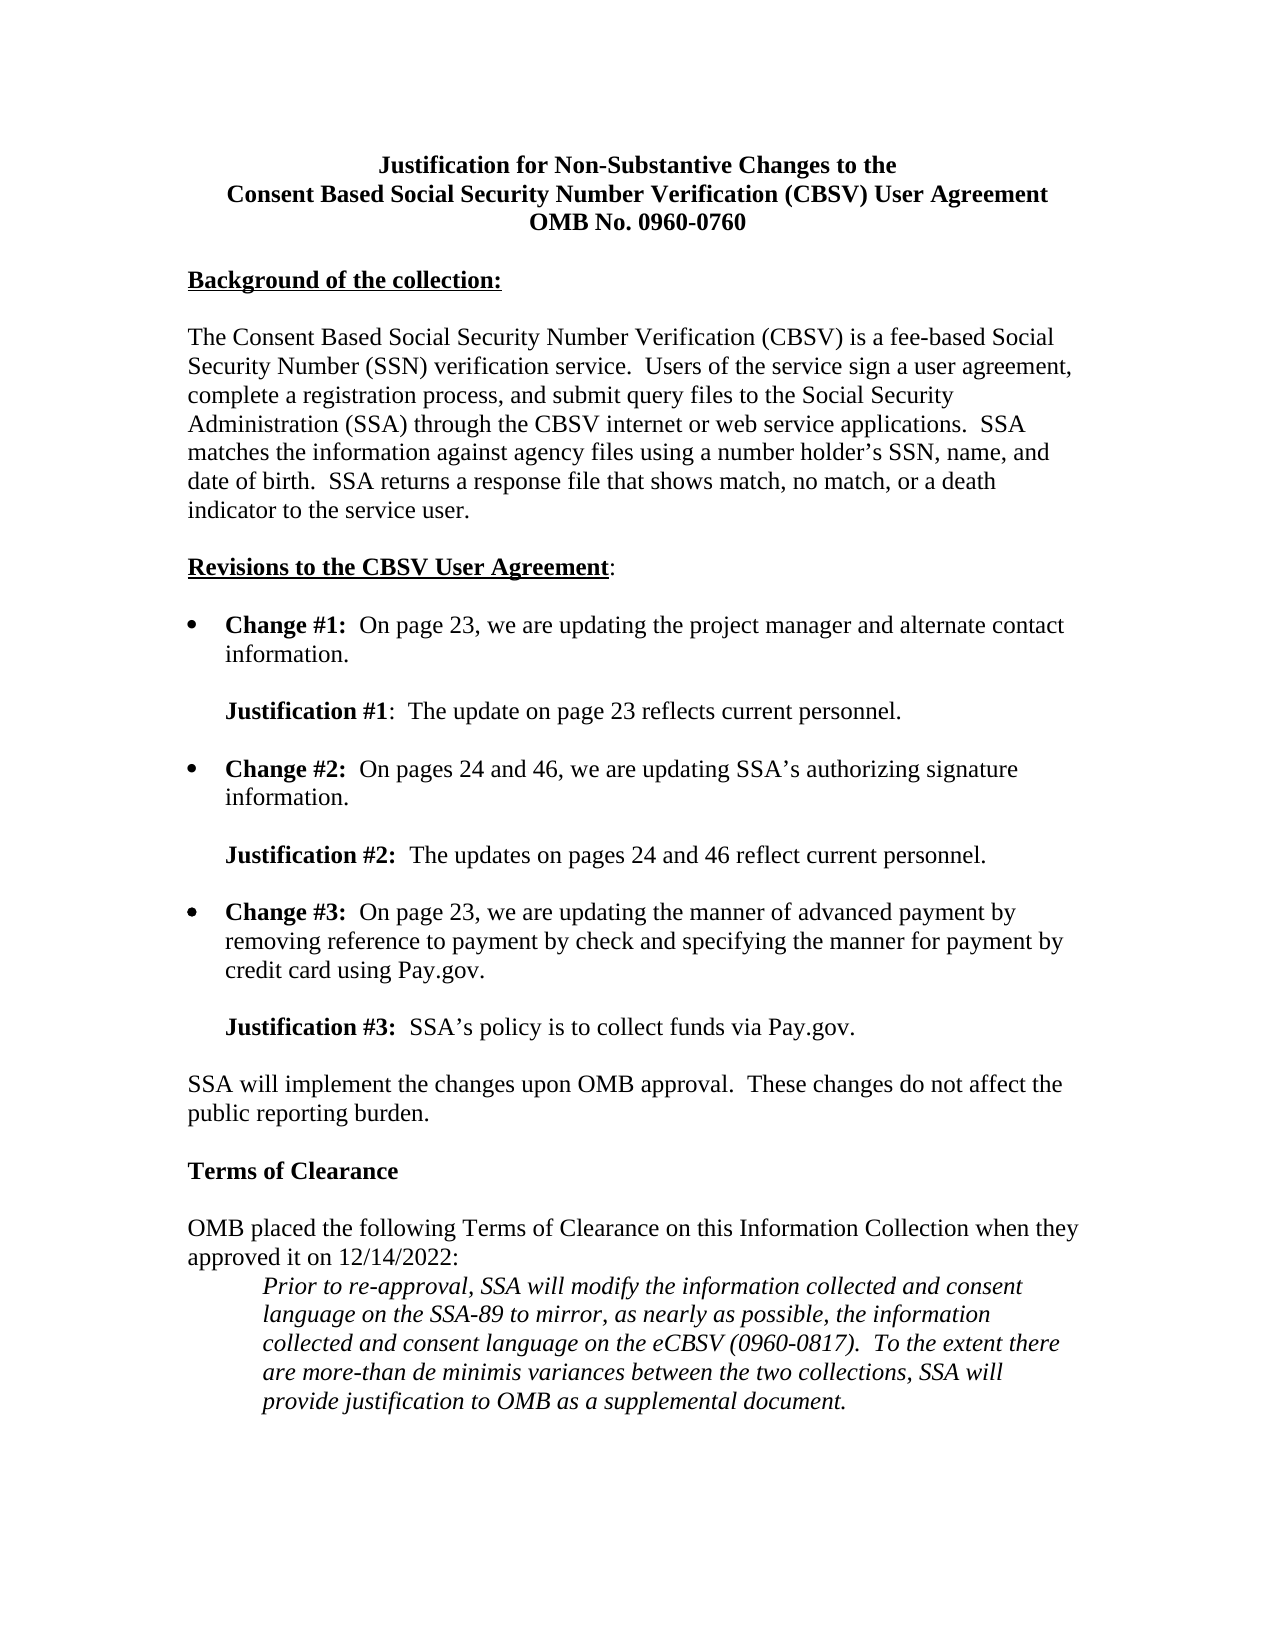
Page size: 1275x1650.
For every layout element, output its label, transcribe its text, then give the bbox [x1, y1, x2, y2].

text Background of the collection: [187, 265, 1087, 294]
text OMB No. 0960-0760 [187, 207, 1087, 236]
text OMB placed the following Terms of Clearance on this Information Collection when they approved it on 12/14/2022: [187, 1213, 1087, 1271]
list Change #2: On pages 24 and 46, we are updating SSA’s authorizing signature information. Justification #2: The updates on pages 24 and 46 reflect current personnel. [187, 754, 1087, 869]
list Change #3: On page 23, we are updating the manner of advanced payment by removing reference to payment by check and specifying the manner for payment by credit card using Pay.gov. [187, 897, 1087, 1012]
text Terms of Clearance [187, 1156, 1087, 1184]
text Consent Based Social Security Number Verification (CBSV) User Agreement [187, 179, 1087, 207]
text Justification for Non-Substantive Changes to the [187, 150, 1087, 179]
text The Consent Based Social Security Number Verification (CBSV) is a fee-based Social Security Number (SSN) verification service. Users of the service sign a user agreement, complete a registration process, and submit query files to the Social Security Administration (SSA) through the CBSV internet or web service applications. SSA matches the information against agency files using a number holder’s SSN, name, and date of birth. SSA returns a response file that shows match, no match, or a death indicator to the service user. [187, 322, 1087, 524]
text Prior to re-approval, SSA will modify the information collected and consent language on the SSA-89 to mirror, as nearly as possible, the information collected and consent language on the eCBSV (0960-0817). To the extent there are more-than de minimis variances between the two collections, SSA will provide justification to OMB as a supplemental document. [262, 1271, 1087, 1414]
text SSA will implement the changes upon OMB approval. These changes do not affect the public reporting burden. [187, 1069, 1087, 1127]
list Change #1: On page 23, we are updating the project manager and alternate contact information. [187, 610, 1087, 667]
text Revisions to the CBSV User Agreement: [187, 552, 1087, 581]
text Justification #1: The update on page 23 reflects current personnel. [225, 696, 1087, 725]
text Justification #3: SSA’s policy is to collect funds via Pay.gov. [225, 1012, 1087, 1041]
